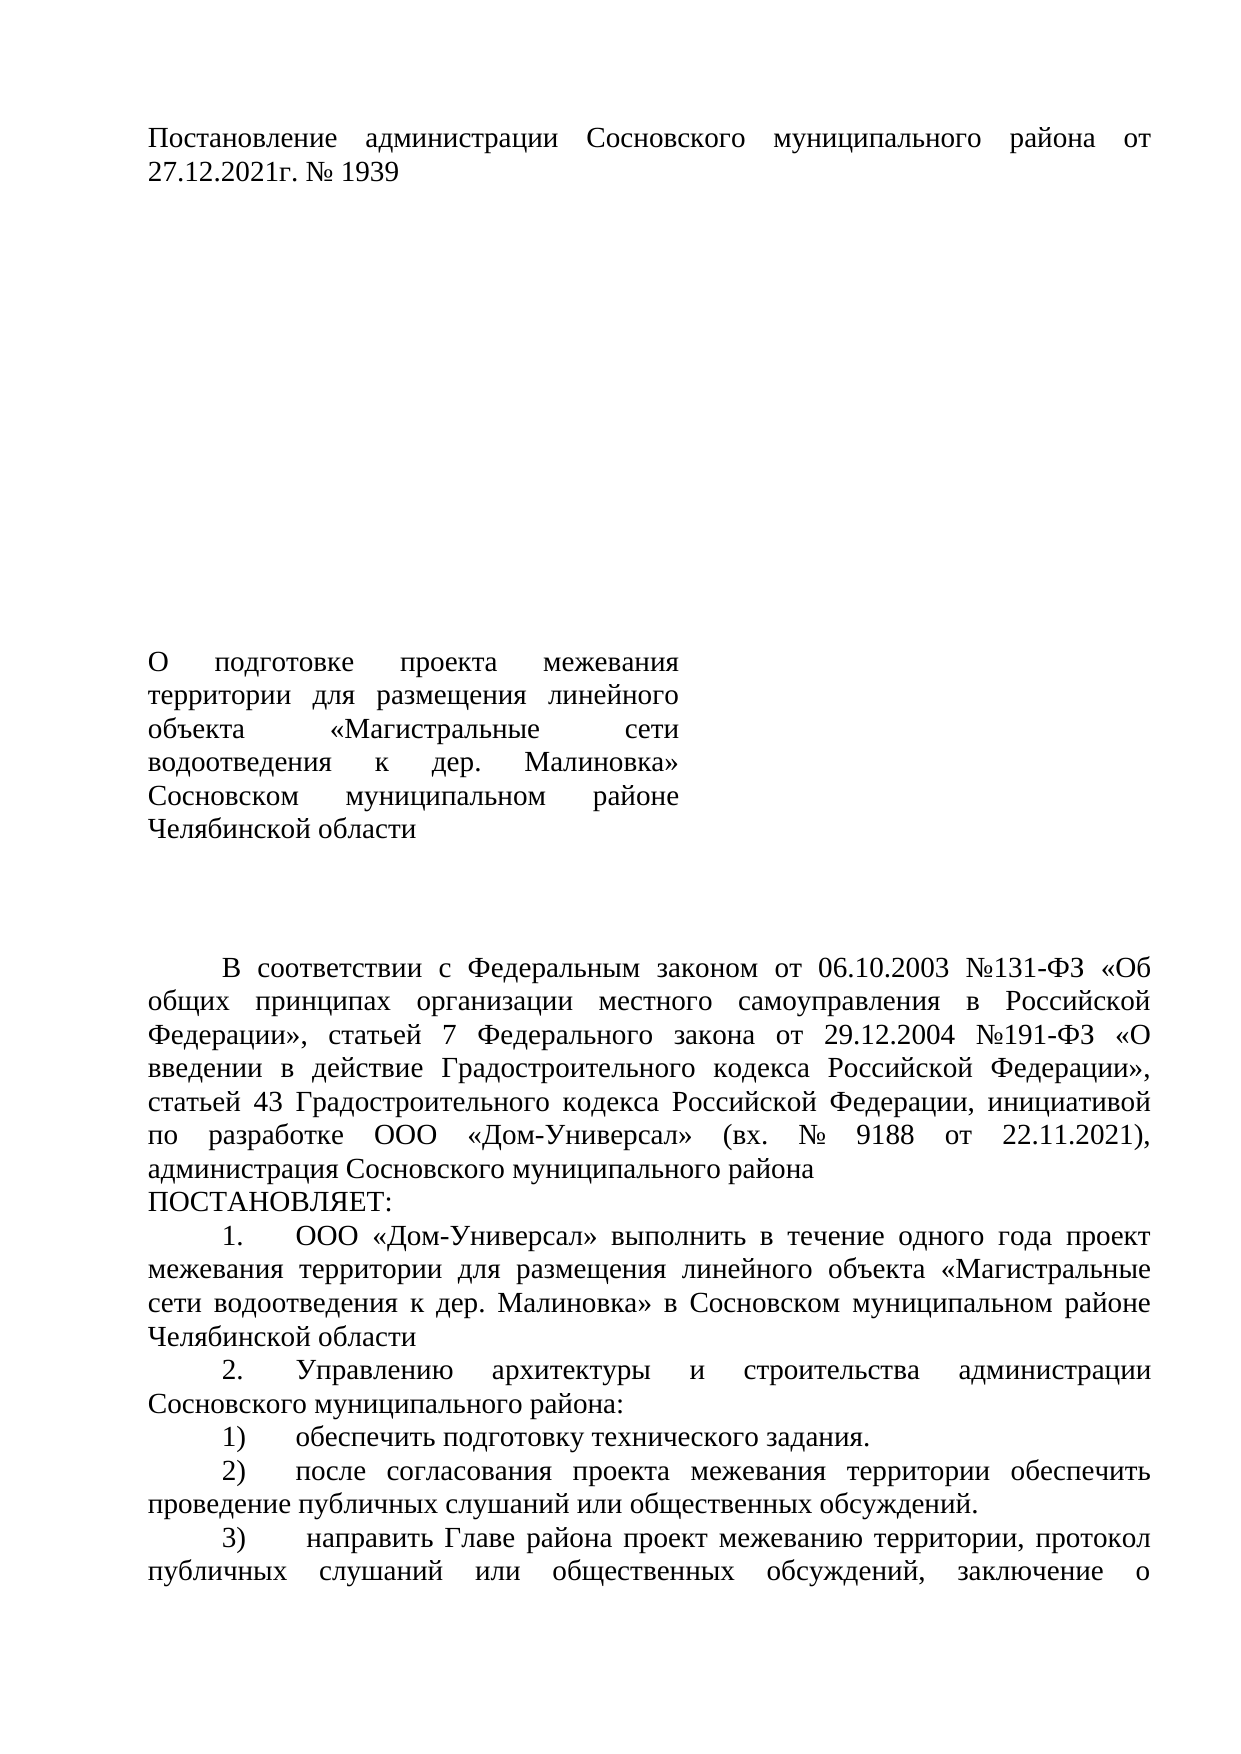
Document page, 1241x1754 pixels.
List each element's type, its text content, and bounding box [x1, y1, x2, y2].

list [148, 1520, 1152, 1587]
text ПОСТАНОВЛЯЕТ: [148, 1184, 1152, 1218]
list после согласования проекта межевания территории обеспечить проведение публичных слушаний или общественных обсуждений. [148, 1453, 1152, 1520]
list ООО «Дом-Универсал» выполнить в течение одного года проект межевания территории для размещения линейного объекта «Магистральные сети водоотведения к дер. Малиновка» в Сосновском муниципальном районе Челябинской области [148, 1218, 1152, 1352]
text В соответствии с Федеральным законом от 06.10.2003 №131-ФЗ «Об общих принципах организации местного самоуправления в Российской Федерации», статьей 7 Федерального закона от 29.12.2004 №191-ФЗ «О введении в действие Градостроительного кодекса Российской Федерации», статьей 43 Градостроительного кодекса Российской Федерации, инициативой по разработке ООО «Дом-Универсал» (вх. № 9188 от 22.11.2021), администрация Сосновского муниципального района [148, 950, 1152, 1184]
list Управлению архитектуры и строительства администрации Сосновского муниципального района: [148, 1352, 1152, 1419]
text О подготовке проекта межевания территории для размещения линейного объекта «Магистральные сети водоотведения к дер. Малиновка» Сосновском муниципальном районе Челябинской области [148, 644, 679, 845]
text Постановление администрации Сосновского муниципального района от 27.12.2021г. № 1939 [148, 120, 1152, 187]
list обеспечить подготовку технического задания. [148, 1419, 1152, 1453]
